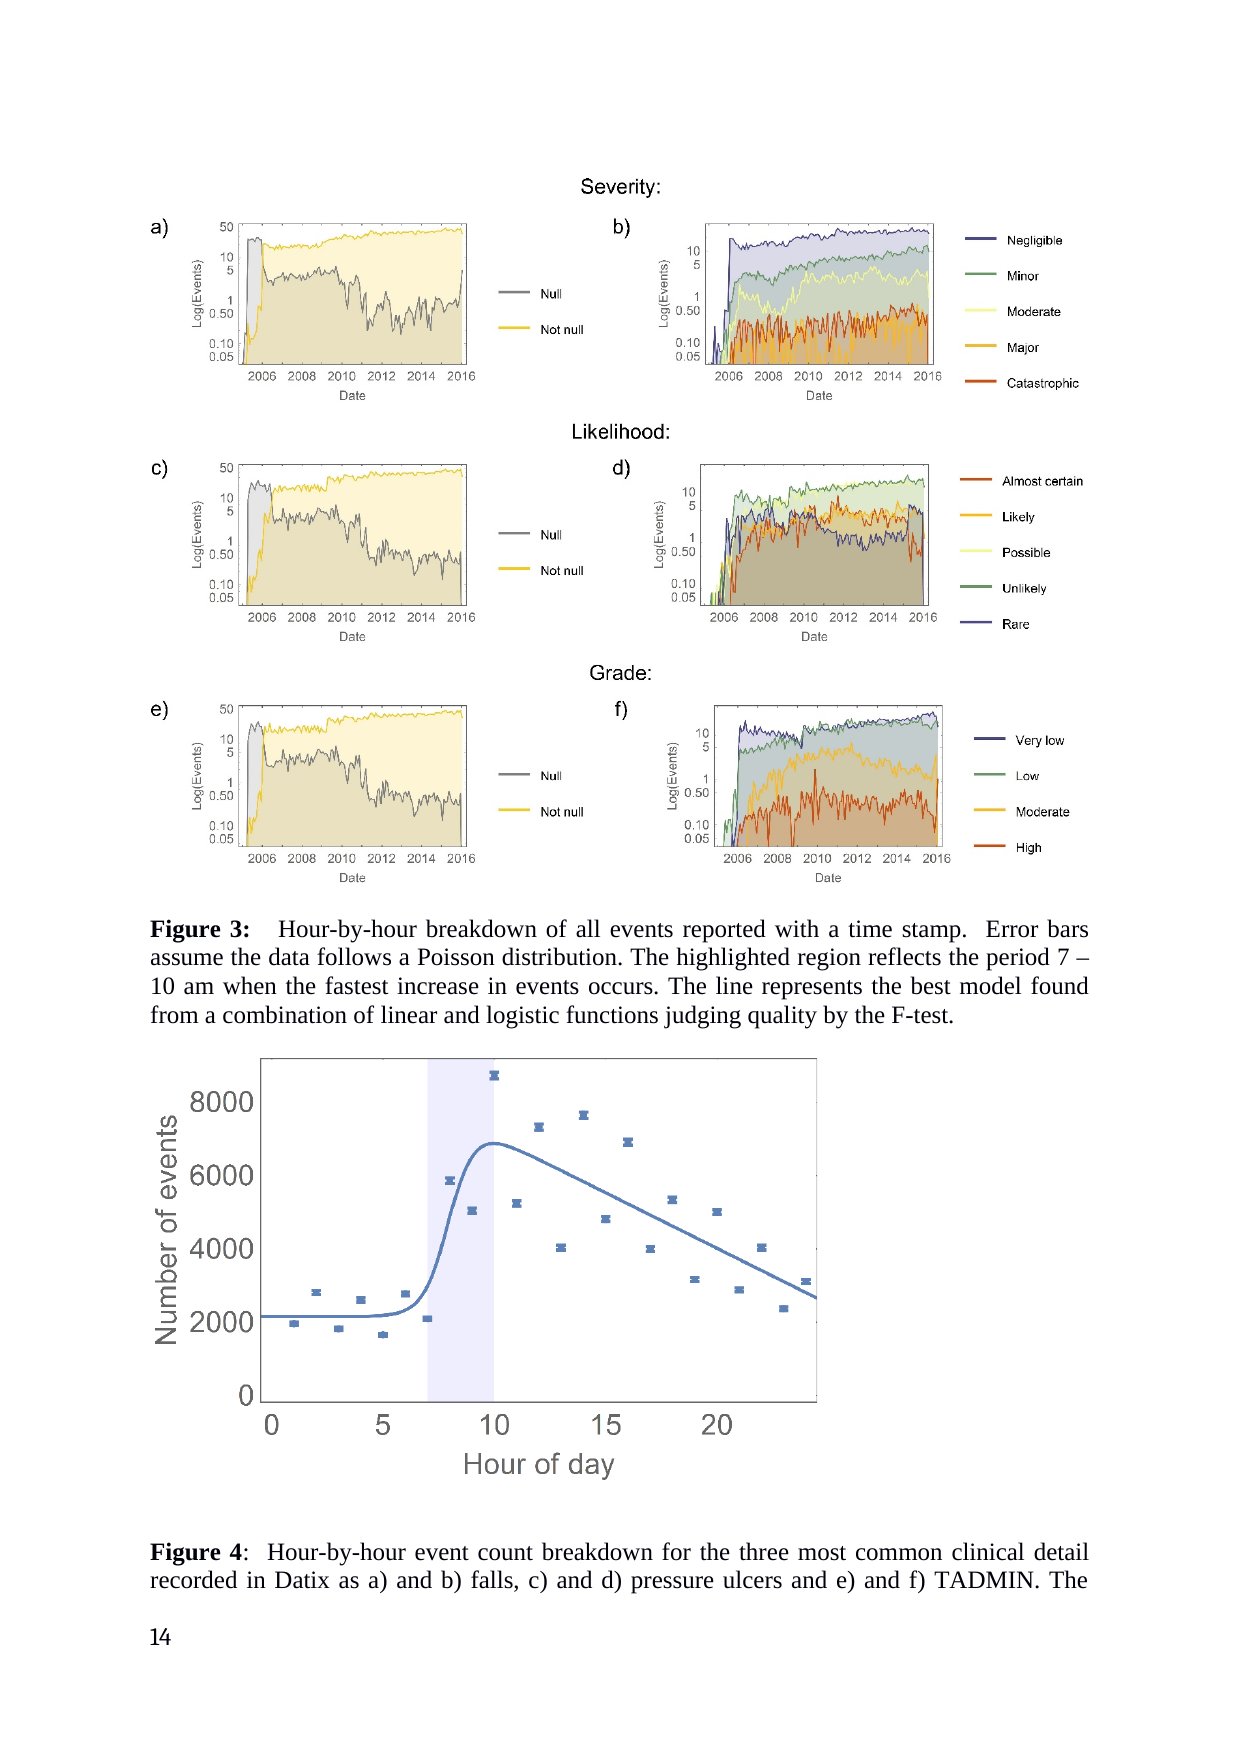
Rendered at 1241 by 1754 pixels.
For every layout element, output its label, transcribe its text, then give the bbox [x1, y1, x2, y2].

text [150, 1537, 1090, 1594]
text Figure 3: Hour-by-hour breakdown of all events reported with a time stamp. Error bars assume the data follows a Poisson distribution. The highlighted region reflects the period 7 – 10 am when the fastest increase in events occurs. The line represents the best model found from a combination of linear and logistic functions judging quality by the F-test. [150, 914, 1090, 1029]
picture [150, 178, 1091, 885]
picture [150, 1057, 818, 1480]
